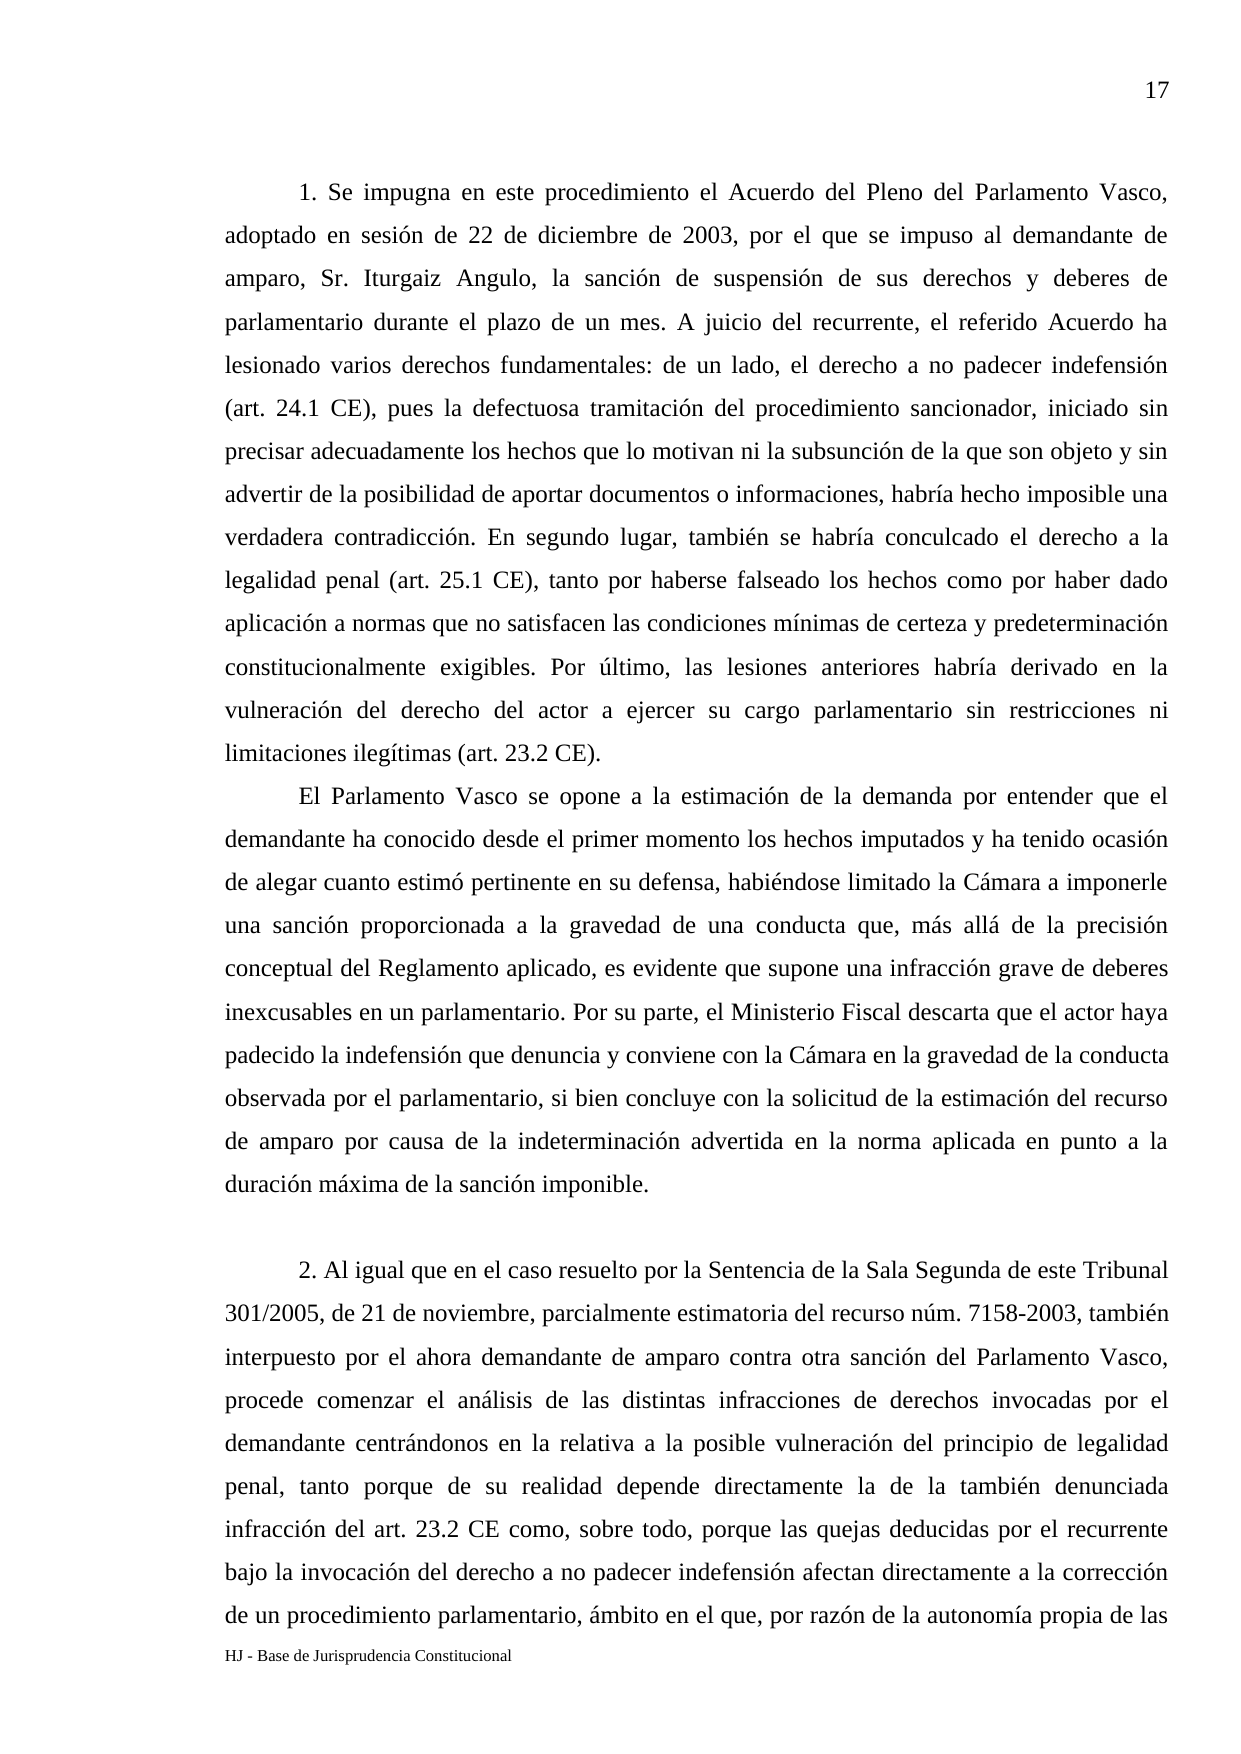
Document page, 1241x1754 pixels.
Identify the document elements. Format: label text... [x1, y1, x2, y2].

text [224, 1255, 1169, 1629]
text El Parlamento Vasco se opone a la estimación de la demanda por entender que el demandante ha conocido desde el primer momento los hechos imputados y ha tenido ocasión de alegar cuanto estimó pertinente en su defensa, habiéndose limitado la Cámara a imponerle una sanción proporcionada a la gravedad de una conducta que, más allá de la precisión conceptual del Reglamento aplicado, es evidente que supone una infracción grave de deberes inexcusables en un parlamentario. Por su parte, el Ministerio Fiscal descarta que el actor haya padecido la indefensión que denuncia y conviene con la Cámara en la gravedad de la conducta observada por el parlamentario, si bien concluye con la solicitud de la estimación del recurso de amparo por causa de la indeterminación advertida en la norma aplicada en punto a la duración máxima de la sanción imponible. [224, 781, 1169, 1198]
text 1. Se impugna en este procedimiento el Acuerdo del Pleno del Parlamento Vasco, adoptado en sesión de 22 de diciembre de 2003, por el que se impuso al demandante de amparo, Sr. Iturgaiz Angulo, la sanción de suspensión de sus derechos y deberes de parlamentario durante el plazo de un mes. A juicio del recurrente, el referido Acuerdo ha lesionado varios derechos fundamentales: de un lado, el derecho a no padecer indefensión (art. 24.1 CE), pues la defectuosa tramitación del procedimiento sancionador, iniciado sin precisar adecuadamente los hechos que lo motivan ni la subsunción de la que son objeto y sin advertir de la posibilidad de aportar documentos o informaciones, habría hecho imposible una verdadera contradicción. En segundo lugar, también se habría conculcado el derecho a la legalidad penal (art. 25.1 CE), tanto por haberse falseado los hechos como por haber dado aplicación a normas que no satisfacen las condiciones mínimas de certeza y predeterminación constitucionalmente exigibles. Por último, las lesiones anteriores habría derivado en la vulneración del derecho del actor a ejercer su cargo parlamentario sin restricciones ni limitaciones ilegítimas (art. 23.2 CE). [224, 177, 1169, 767]
